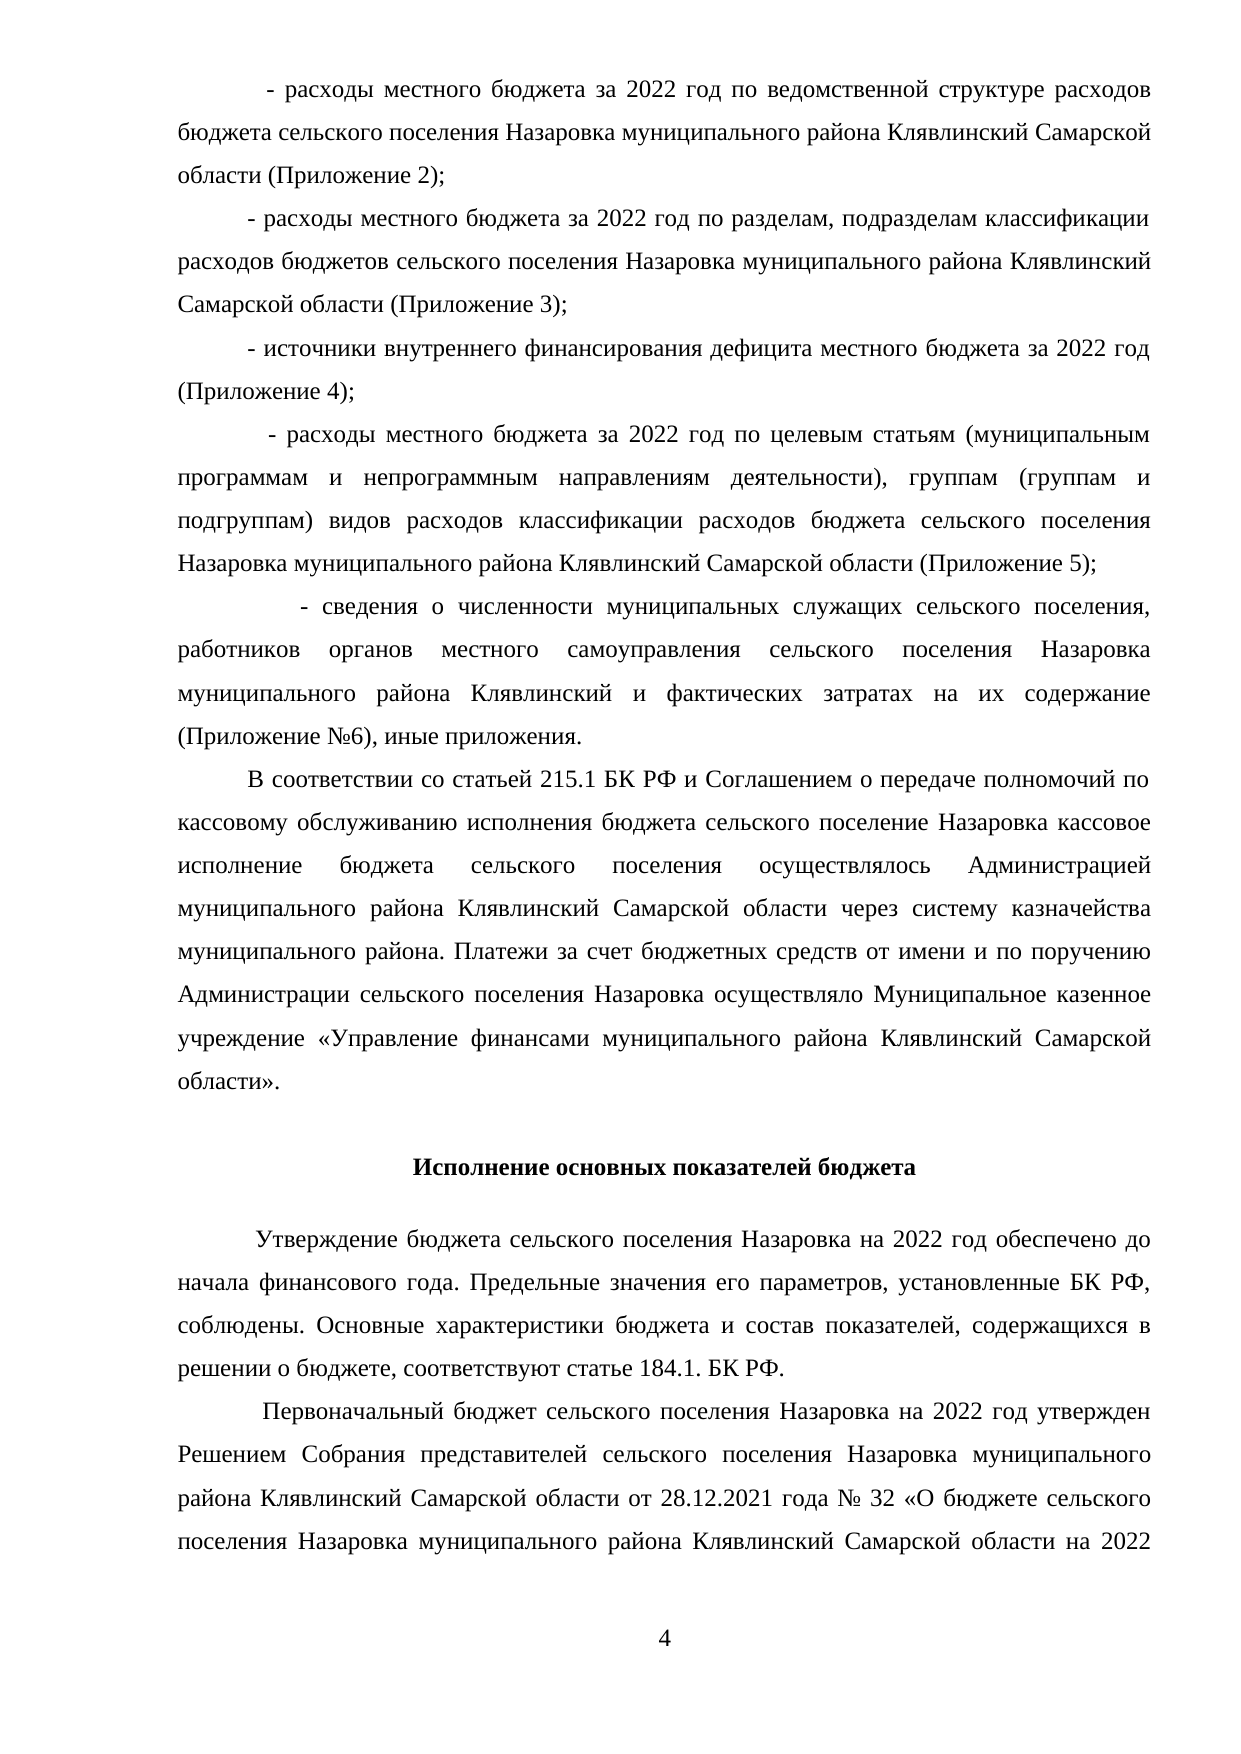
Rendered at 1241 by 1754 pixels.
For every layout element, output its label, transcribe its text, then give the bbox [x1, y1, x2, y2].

text - расходы местного бюджета за 2022 год по целевым статьям (муниципальным программам и непрограммным направлениям деятельности), группам (группам и подгруппам) видов расходов классификации расходов бюджета сельского поселения Назаровка муниципального района Клявлинский Самарской области (Приложение 5); [177, 419, 1152, 577]
text - расходы местного бюджета за 2022 год по ведомственной структуре расходов бюджета сельского поселения Назаровка муниципального района Клявлинский Самарской области (Приложение 2); [177, 74, 1152, 189]
text - сведения о численности муниципальных служащих сельского поселения, работников органов местного самоуправления сельского поселения Назаровка муниципального района Клявлинский и фактических затратах на их содержание (Приложение №6), иные приложения. [177, 591, 1152, 749]
text Исполнение основных показателей бюджета [177, 1152, 1152, 1181]
text - расходы местного бюджета за 2022 год по разделам, подразделам классификации расходов бюджетов сельского поселения Назаровка муниципального района Клявлинский Самарской области (Приложение 3); [177, 203, 1152, 318]
text Утверждение бюджета сельского поселения Назаровка на 2022 год обеспечено до начала финансового года. Предельные значения его параметров, установленные БК РФ, соблюдены. Основные характеристики бюджета и состав показателей, содержащихся в решении о бюджете, соответствуют статье 184.1. БК РФ. [177, 1224, 1152, 1382]
text В соответствии со статьей 215.1 БК РФ и Соглашением о передаче полномочий по кассовому обслуживанию исполнения бюджета сельского поселение Назаровка кассовое исполнение бюджета сельского поселения осуществлялось Администрацией муниципального района Клявлинский Самарской области через систему казначейства муниципального района. Платежи за счет бюджетных средств от имени и по поручению Администрации сельского поселения Назаровка осуществляло Муниципальное казенное учреждение «Управление финансами муниципального района Клявлинский Самарской области». [177, 764, 1152, 1094]
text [177, 1396, 1152, 1554]
text - источники внутреннего финансирования дефицита местного бюджета за 2022 год (Приложение 4); [177, 333, 1152, 404]
